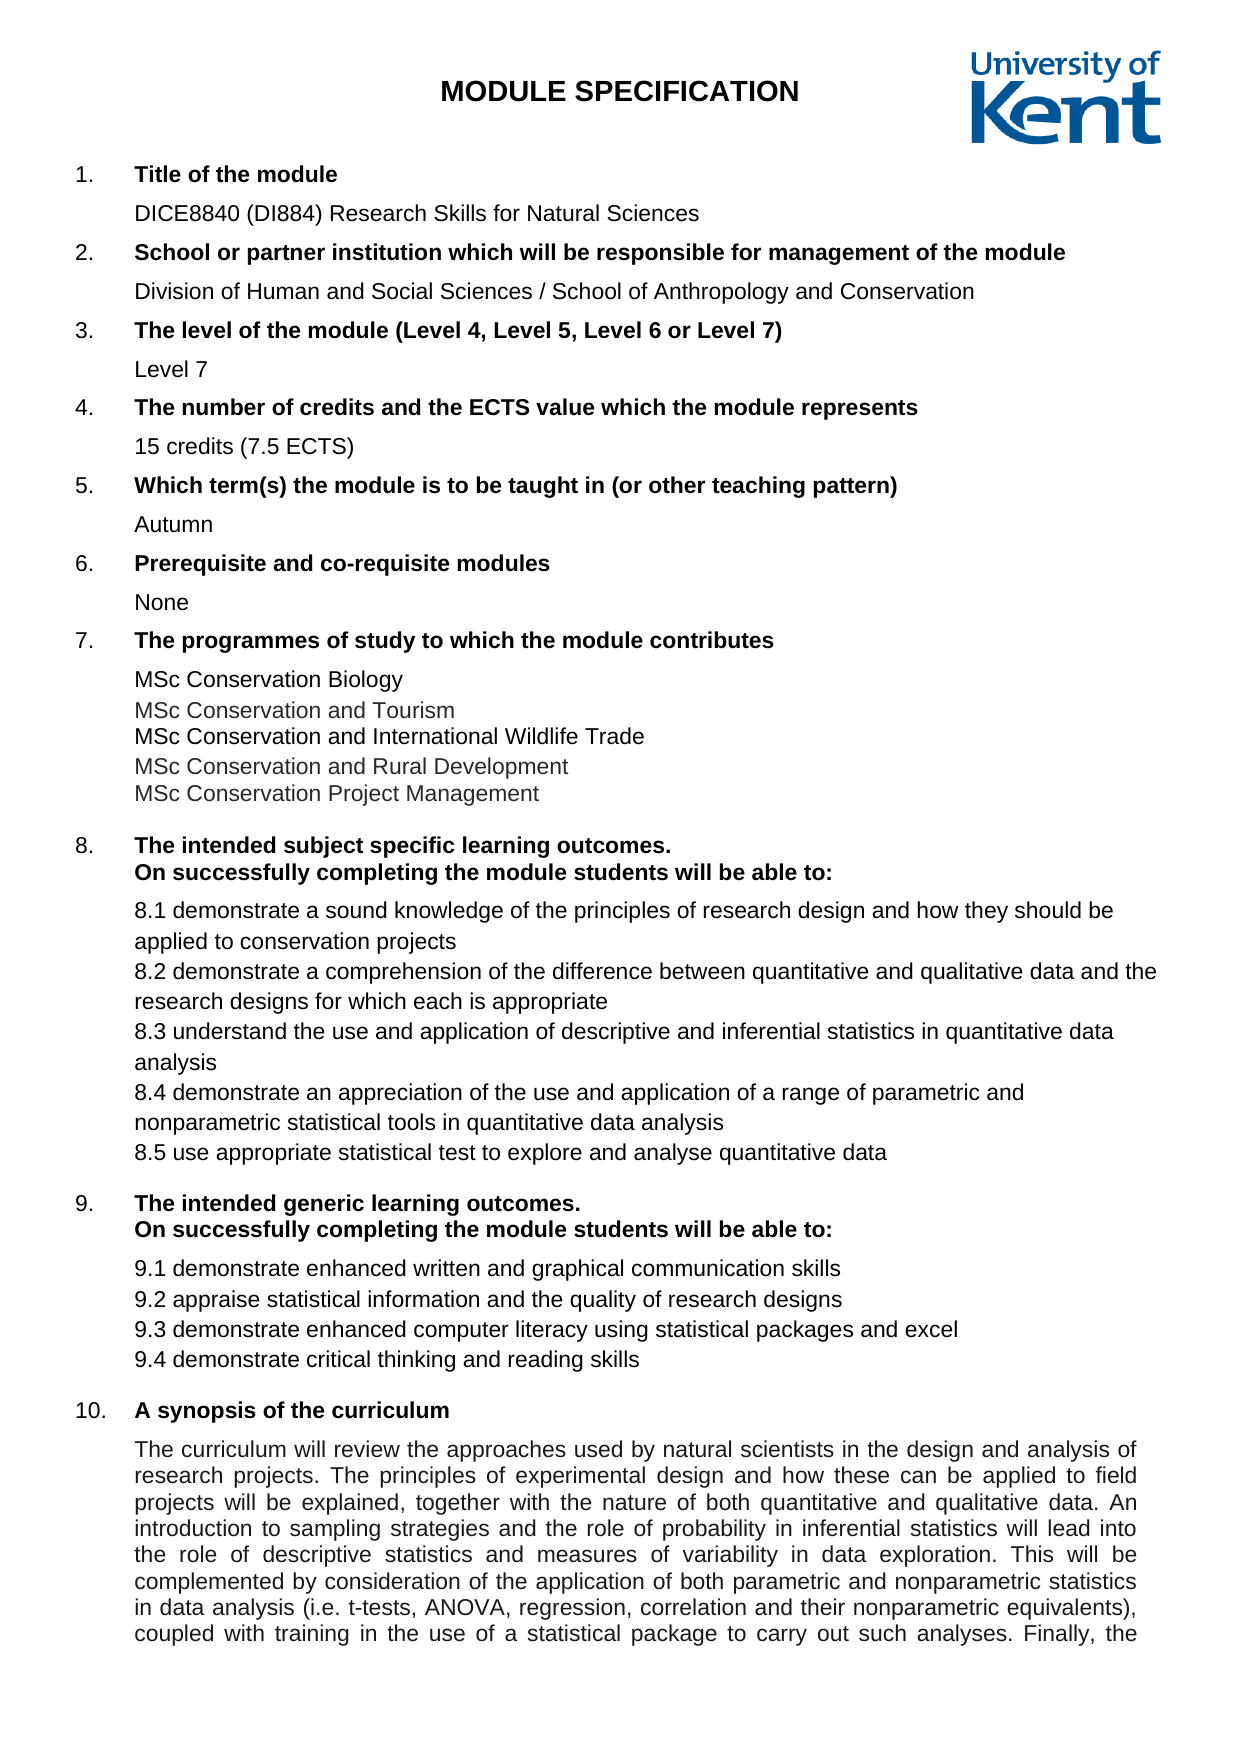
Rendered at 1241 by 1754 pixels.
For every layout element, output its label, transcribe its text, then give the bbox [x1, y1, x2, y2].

list 8.4 demonstrate an appreciation of the use and application of a range of parametric and nonparametric statistical tools in quantitative data analysis [134, 1079, 1165, 1135]
list School or partner institution which will be responsible for management of the module [75, 239, 1138, 265]
list 9.1 demonstrate enhanced written and graphical communication skills [134, 1255, 1165, 1282]
list 8.5 use appropriate statistical test to explore and analyse quantitative data [134, 1139, 1165, 1165]
list 9.3 demonstrate enhanced computer literacy using statistical packages and excel [134, 1316, 1165, 1342]
subtitle MSc Conservation Project Management [134, 779, 1165, 806]
list A synopsis of the curriculum [75, 1397, 1138, 1423]
picture [970, 48, 1163, 145]
text Division of Human and Social Sciences / School of Anthropology and Conservation [134, 278, 1138, 304]
list The programmes of study to which the module contributes [75, 627, 1138, 654]
list The level of the module (Level 4, Level 5, Level 6 or Level 7) [75, 317, 1138, 343]
list 8.3 understand the use and application of descriptive and inferential statistics in quantitative data analysis [134, 1018, 1165, 1075]
list 9.2 appraise statistical information and the quality of research designs [134, 1286, 1165, 1312]
list The intended generic learning outcomes. On successfully completing the module students will be able to: [75, 1190, 1138, 1243]
list 8.2 demonstrate a comprehension of the difference between quantitative and qualitative data and the research designs for which each is appropriate [134, 958, 1165, 1014]
text Level 7 [134, 356, 1138, 382]
text None [134, 589, 1138, 615]
list Title of the module [75, 161, 1138, 188]
list MSc Conservation and International Wildlife Trade [134, 723, 1165, 749]
text DICE8840 (DI884) Research Skills for Natural Sciences [134, 200, 1138, 226]
list The number of credits and the ECTS value which the module represents [75, 394, 1138, 421]
list Prerequisite and co-requisite modules [75, 550, 1138, 576]
list 8.1 demonstrate a sound knowledge of the principles of research design and how they should be applied to conservation projects [134, 897, 1165, 954]
list Which term(s) the module is to be taught in (or other teaching pattern) [75, 472, 1138, 498]
text Autumn [134, 511, 1138, 537]
list MSc Conservation Biology [134, 666, 1165, 693]
list 9.4 demonstrate critical thinking and reading skills [134, 1346, 1165, 1372]
text 15 credits (7.5 ECTS) [134, 433, 1138, 459]
subtitle MSc Conservation and Rural Development [134, 753, 1165, 779]
list The intended subject specific learning outcomes. On successfully completing the module students will be able to: [75, 832, 1138, 885]
subtitle MSc Conservation and Tourism [134, 697, 1165, 723]
